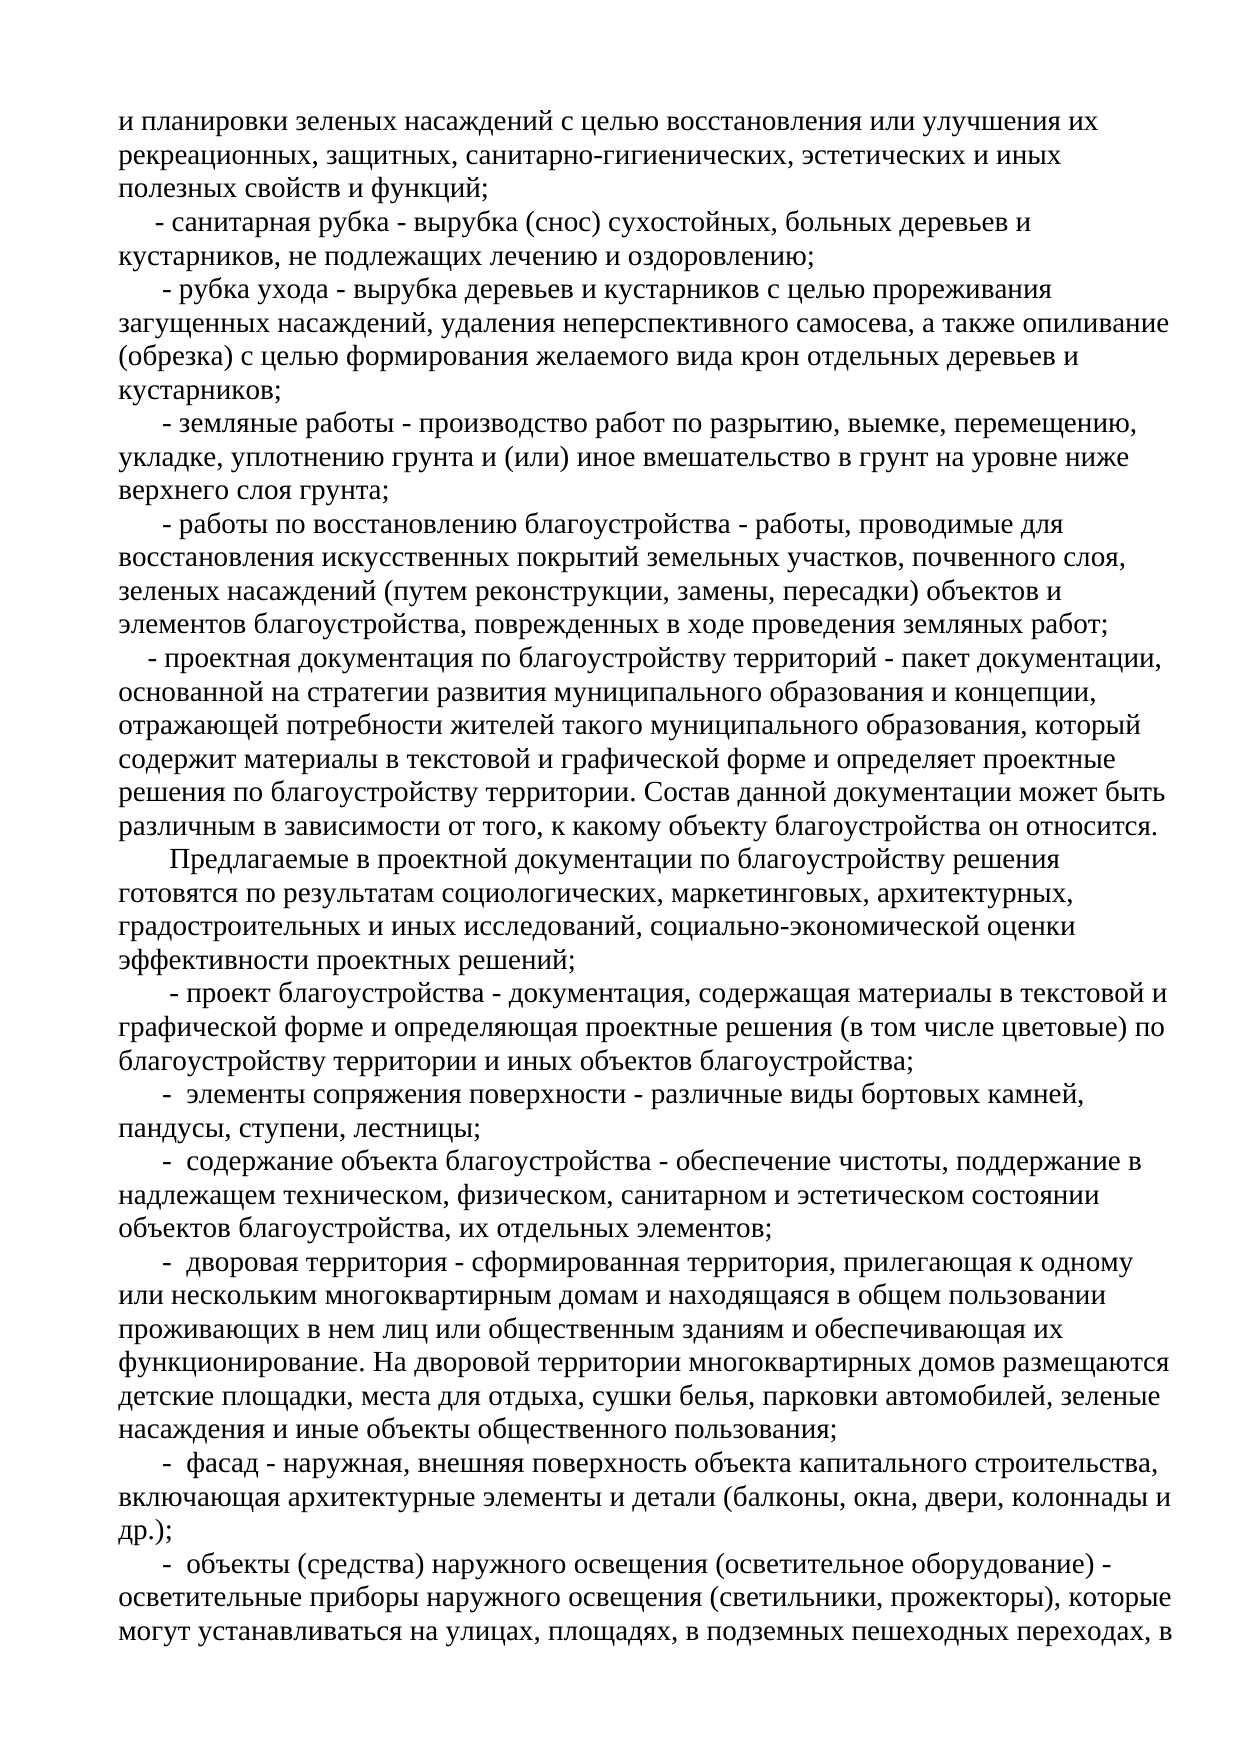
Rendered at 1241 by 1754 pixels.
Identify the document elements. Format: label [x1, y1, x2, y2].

text [118, 841, 1181, 1646]
text [118, 103, 1181, 841]
